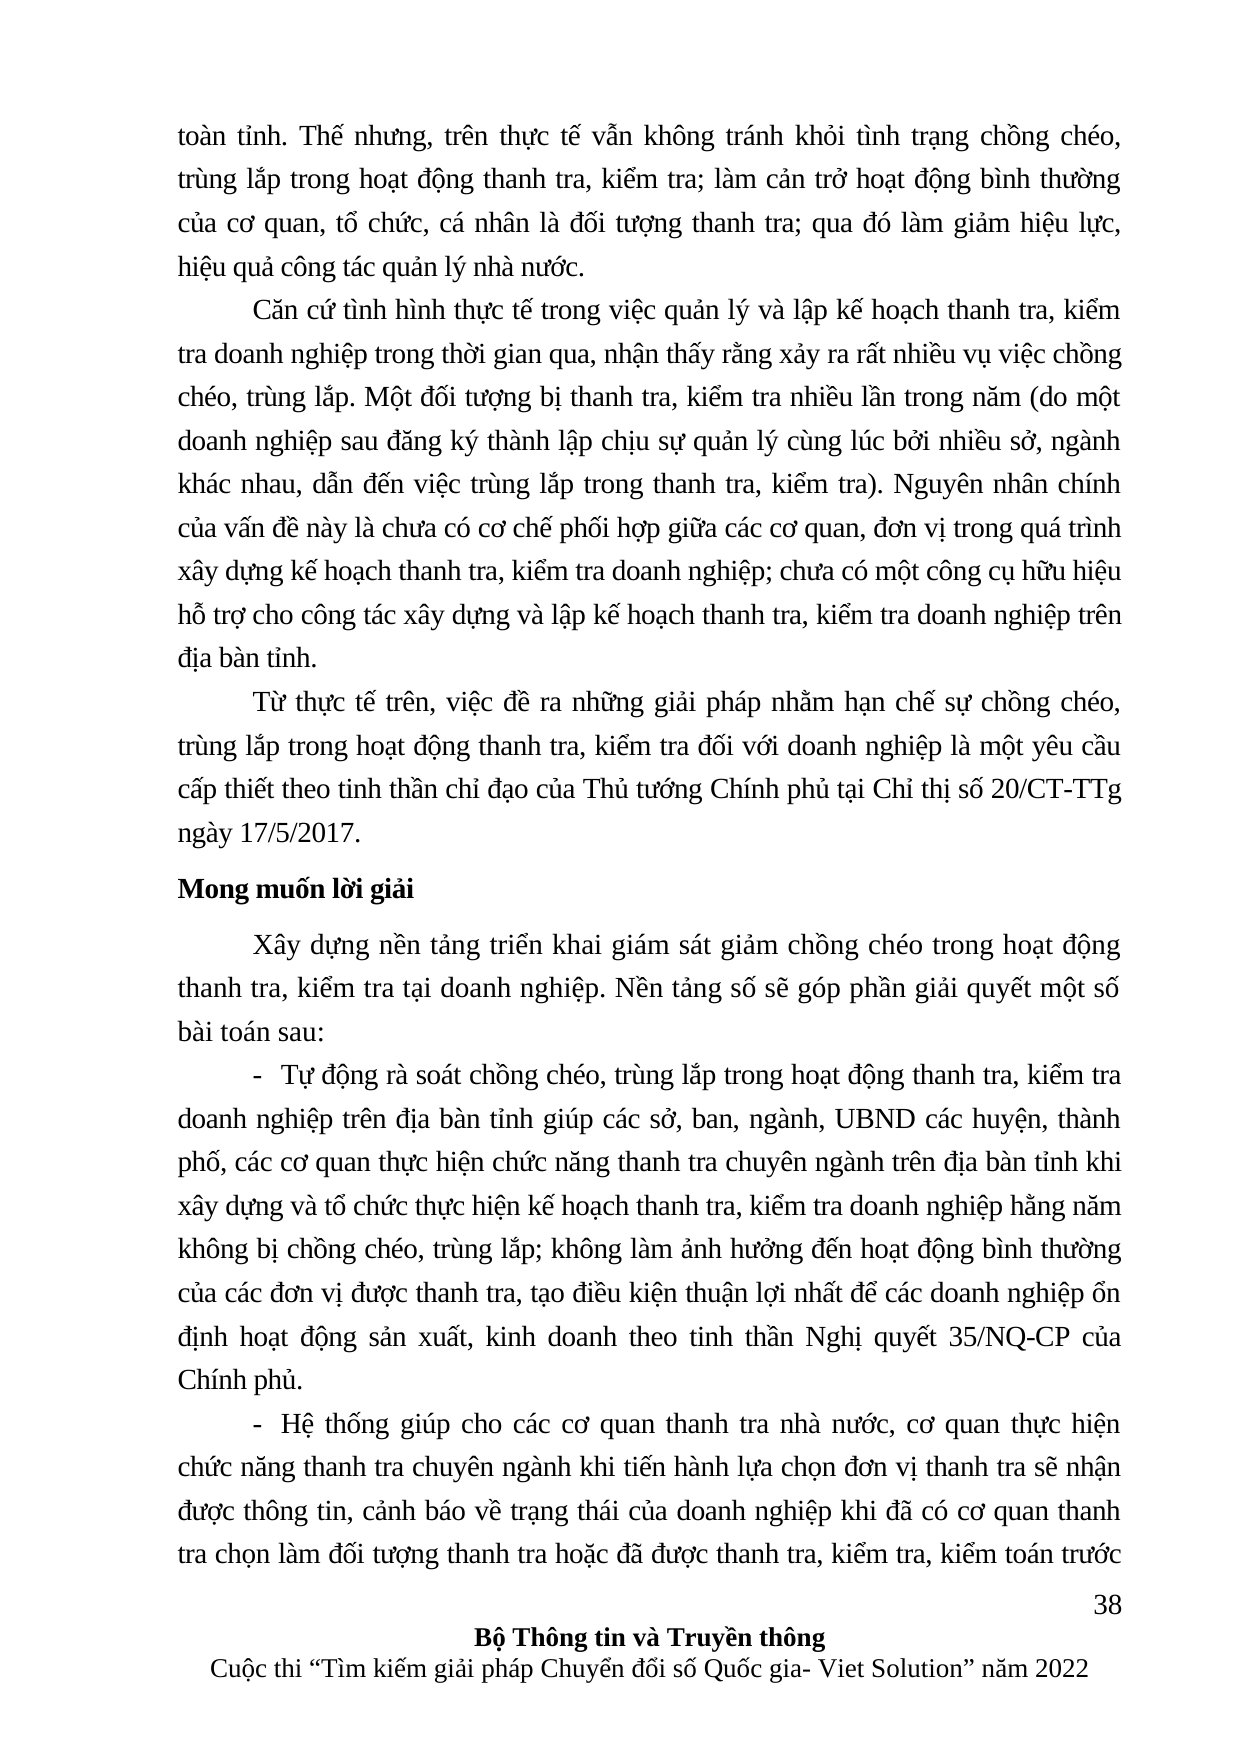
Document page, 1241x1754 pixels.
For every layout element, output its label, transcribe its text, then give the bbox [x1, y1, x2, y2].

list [177, 1406, 1122, 1570]
text Từ thực tế trên, việc đề ra những giải pháp nhằm hạn chế sự chồng chéo, trùng lắp trong hoạt động thanh tra, kiểm tra đối với doanh nghiệp là một yêu cầu cấp thiết theo tinh thần chỉ đạo của Thủ tướng Chính phủ tại Chỉ thị số 20/CT-TTg ngày 17/5/2017. [177, 684, 1122, 848]
text Căn cứ tình hình thực tế trong việc quản lý và lập kế hoạch thanh tra, kiểm tra doanh nghiệp trong thời gian qua, nhận thấy rằng xảy ra rất nhiều vụ việc chồng chéo, trùng lắp. Một đối tượng bị thanh tra, kiểm tra nhiều lần trong năm (do một doanh nghiệp sau đăng ký thành lập chịu sự quản lý cùng lúc bởi nhiều sở, ngành khác nhau, dẫn đến việc trùng lắp trong thanh tra, kiểm tra). Nguyên nhân chính của vấn đề này là chưa có cơ chế phối hợp giữa các cơ quan, đơn vị trong quá trình xây dựng kế hoạch thanh tra, kiểm tra doanh nghiệp; chưa có một công cụ hữu hiệu hỗ trợ cho công tác xây dựng và lập kế hoạch thanh tra, kiểm tra doanh nghiệp trên địa bàn tỉnh. [177, 292, 1122, 674]
subtitle Mong muốn lời giải [177, 871, 1122, 904]
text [177, 118, 1122, 282]
list Tự động rà soát chồng chéo, trùng lắp trong hoạt động thanh tra, kiểm tra doanh nghiệp trên địa bàn tỉnh giúp các sở, ban, ngành, UBND các huyện, thành phố, các cơ quan thực hiện chức năng thanh tra chuyên ngành trên địa bàn tỉnh khi xây dựng và tổ chức thực hiện kế hoạch thanh tra, kiểm tra doanh nghiệp hằng năm không bị chồng chéo, trùng lắp; không làm ảnh hưởng đến hoạt động bình thường của các đơn vị được thanh tra, tạo điều kiện thuận lợi nhất để các doanh nghiệp ổn định hoạt động sản xuất, kinh doanh theo tinh thần Nghị quyết 35/NQ-CP của Chính phủ. [177, 1057, 1122, 1396]
text Xây dựng nền tảng triển khai giám sát giảm chồng chéo trong hoạt động thanh tra, kiểm tra tại doanh nghiệp. Nền tảng số sẽ góp phần giải quyết một số bài toán sau: [177, 927, 1122, 1047]
